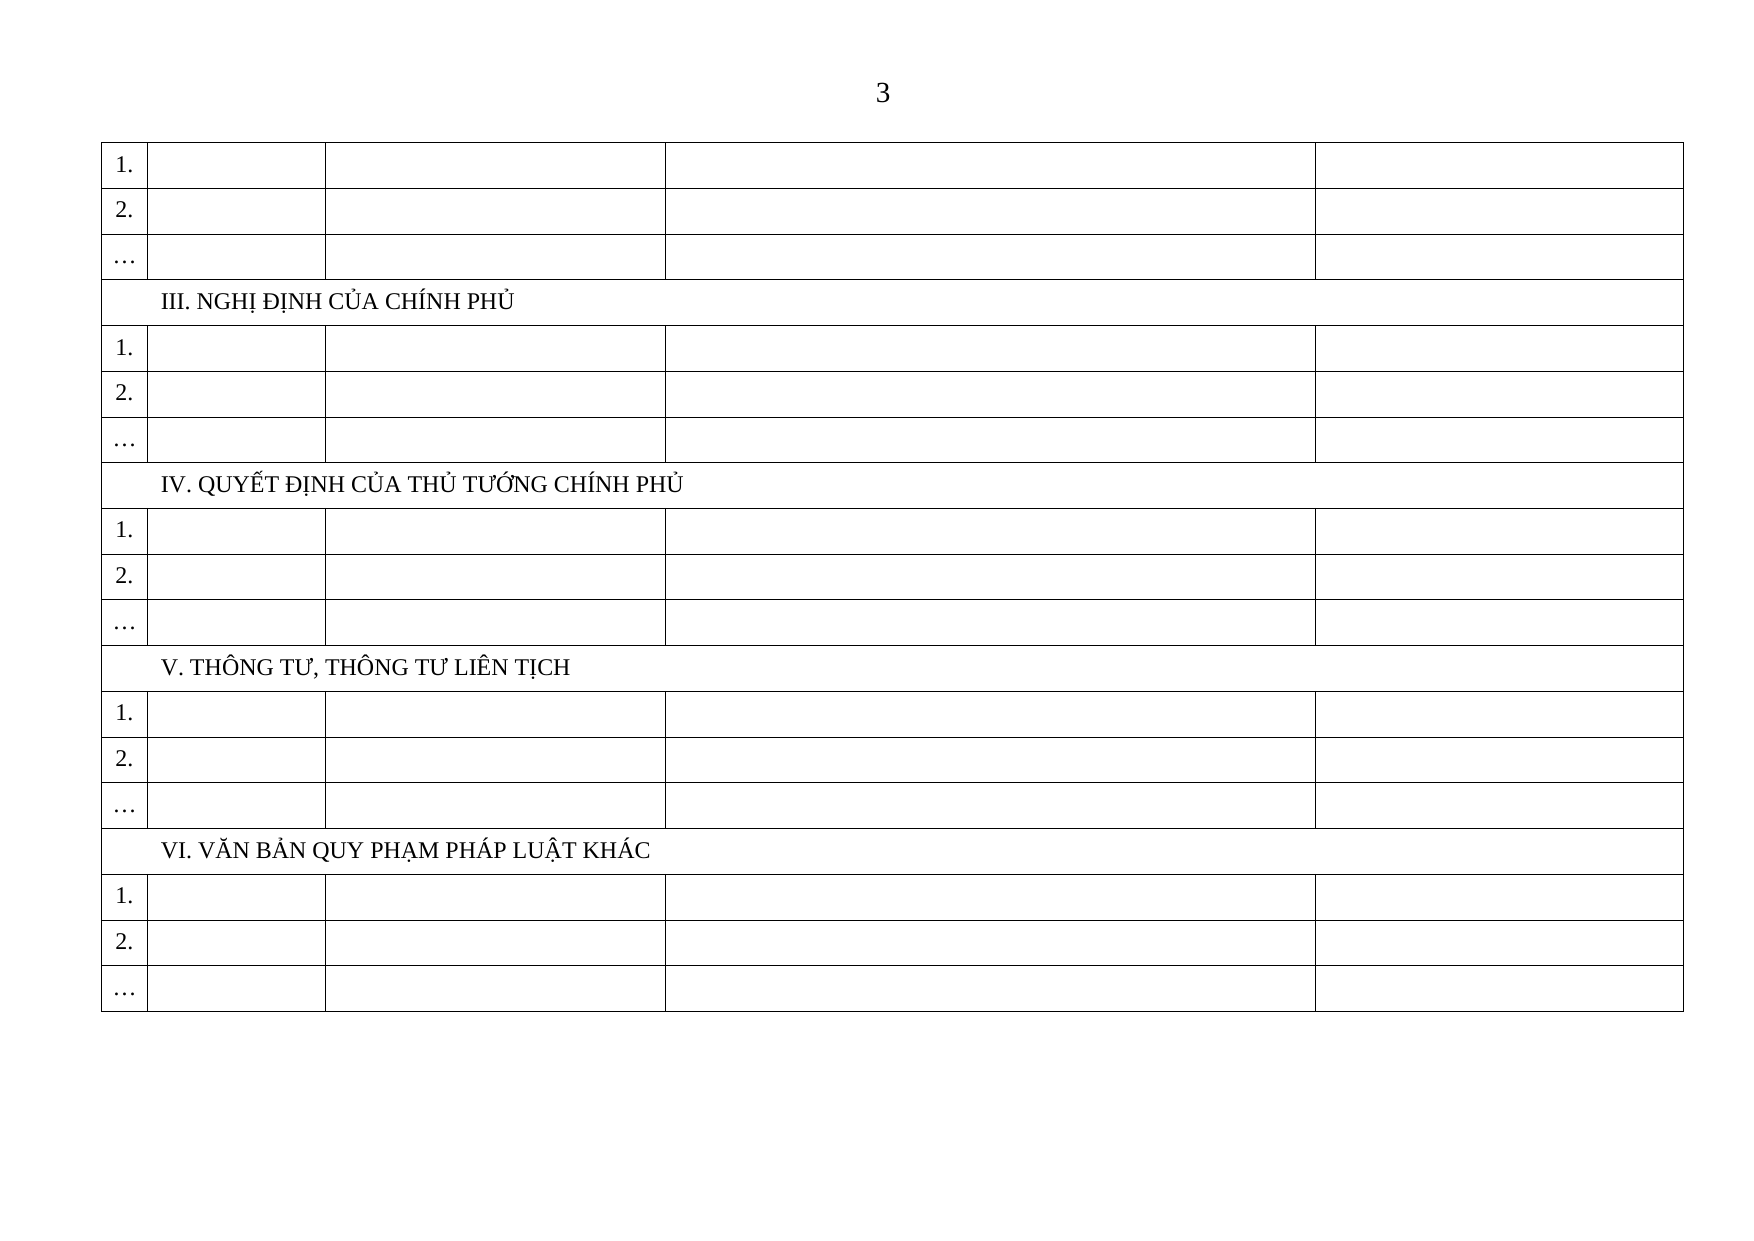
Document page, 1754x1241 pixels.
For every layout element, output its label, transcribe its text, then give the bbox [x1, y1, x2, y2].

table_cell [666, 555, 1315, 599]
table_cell [1316, 921, 1683, 965]
table_cell [1316, 143, 1683, 188]
table_cell [1316, 783, 1683, 828]
table_cell … [102, 966, 147, 1011]
table_cell 1. [102, 509, 147, 554]
table_cell [666, 509, 1315, 554]
table_cell [148, 509, 325, 554]
table_cell [666, 235, 1315, 279]
table_cell [148, 921, 325, 965]
table_cell [1316, 509, 1683, 554]
table_cell 2. [102, 189, 147, 233]
table_cell [326, 235, 665, 279]
table_cell [666, 143, 1315, 188]
table_cell 2. [102, 372, 147, 416]
table_cell 2. [102, 555, 147, 599]
table_cell [148, 875, 325, 919]
table_cell 2. [102, 738, 147, 782]
table_cell [148, 326, 325, 371]
table_cell [326, 189, 665, 233]
table_cell [326, 738, 665, 782]
table_cell [326, 921, 665, 965]
table_cell [1316, 600, 1683, 645]
table_cell [666, 783, 1315, 828]
table_cell [148, 143, 325, 188]
table_cell [148, 692, 325, 737]
table_cell [326, 875, 665, 919]
table_cell [326, 326, 665, 371]
table_cell III. NGHỊ ĐỊNH CỦA CHÍNH PHỦ [102, 280, 1683, 325]
table_cell [326, 143, 665, 188]
table_cell 1. [102, 326, 147, 371]
table_cell [148, 189, 325, 233]
table_cell [1316, 738, 1683, 782]
table_cell 1. [102, 692, 147, 737]
table_cell [148, 372, 325, 416]
table_cell 2. [102, 921, 147, 965]
table_cell … [102, 418, 147, 462]
table_cell [666, 600, 1315, 645]
table_cell [1316, 235, 1683, 279]
table_cell [148, 235, 325, 279]
table_cell [148, 600, 325, 645]
table_cell [326, 555, 665, 599]
table_cell [148, 738, 325, 782]
table_cell [148, 783, 325, 828]
table_cell … [102, 600, 147, 645]
table_cell [326, 783, 665, 828]
table_cell 1. [102, 875, 147, 919]
table_cell [1316, 966, 1683, 1011]
table_cell [1316, 555, 1683, 599]
table_cell [326, 692, 665, 737]
table_cell [326, 418, 665, 462]
table_cell [1316, 692, 1683, 737]
table_cell [666, 372, 1315, 416]
table_cell [326, 509, 665, 554]
table_cell [1316, 875, 1683, 919]
table_cell 1. [102, 143, 147, 188]
table_cell [1316, 326, 1683, 371]
table_cell [148, 555, 325, 599]
table_cell V. THÔNG TƯ, THÔNG TƯ LIÊN TỊCH [102, 646, 1683, 691]
table_cell VI. VĂN BẢN QUY PHẠM PHÁP LUẬT KHÁC [102, 829, 1683, 874]
table_cell … [102, 783, 147, 828]
table_cell [1316, 372, 1683, 416]
table_cell … [102, 235, 147, 279]
table_cell IV. QUYẾT ĐỊNH CỦA THỦ TƯỚNG CHÍNH PHỦ [102, 463, 1683, 508]
table_cell [326, 966, 665, 1011]
table_cell [326, 372, 665, 416]
table_cell [666, 189, 1315, 233]
table_cell [666, 326, 1315, 371]
table_cell [1316, 418, 1683, 462]
table_cell [666, 418, 1315, 462]
table_cell [1316, 189, 1683, 233]
table_cell [148, 418, 325, 462]
table_cell [666, 921, 1315, 965]
table_cell [666, 692, 1315, 737]
table_cell [666, 875, 1315, 919]
table_cell [666, 738, 1315, 782]
table_cell [148, 966, 325, 1011]
table_cell [666, 966, 1315, 1011]
table_cell [326, 600, 665, 645]
